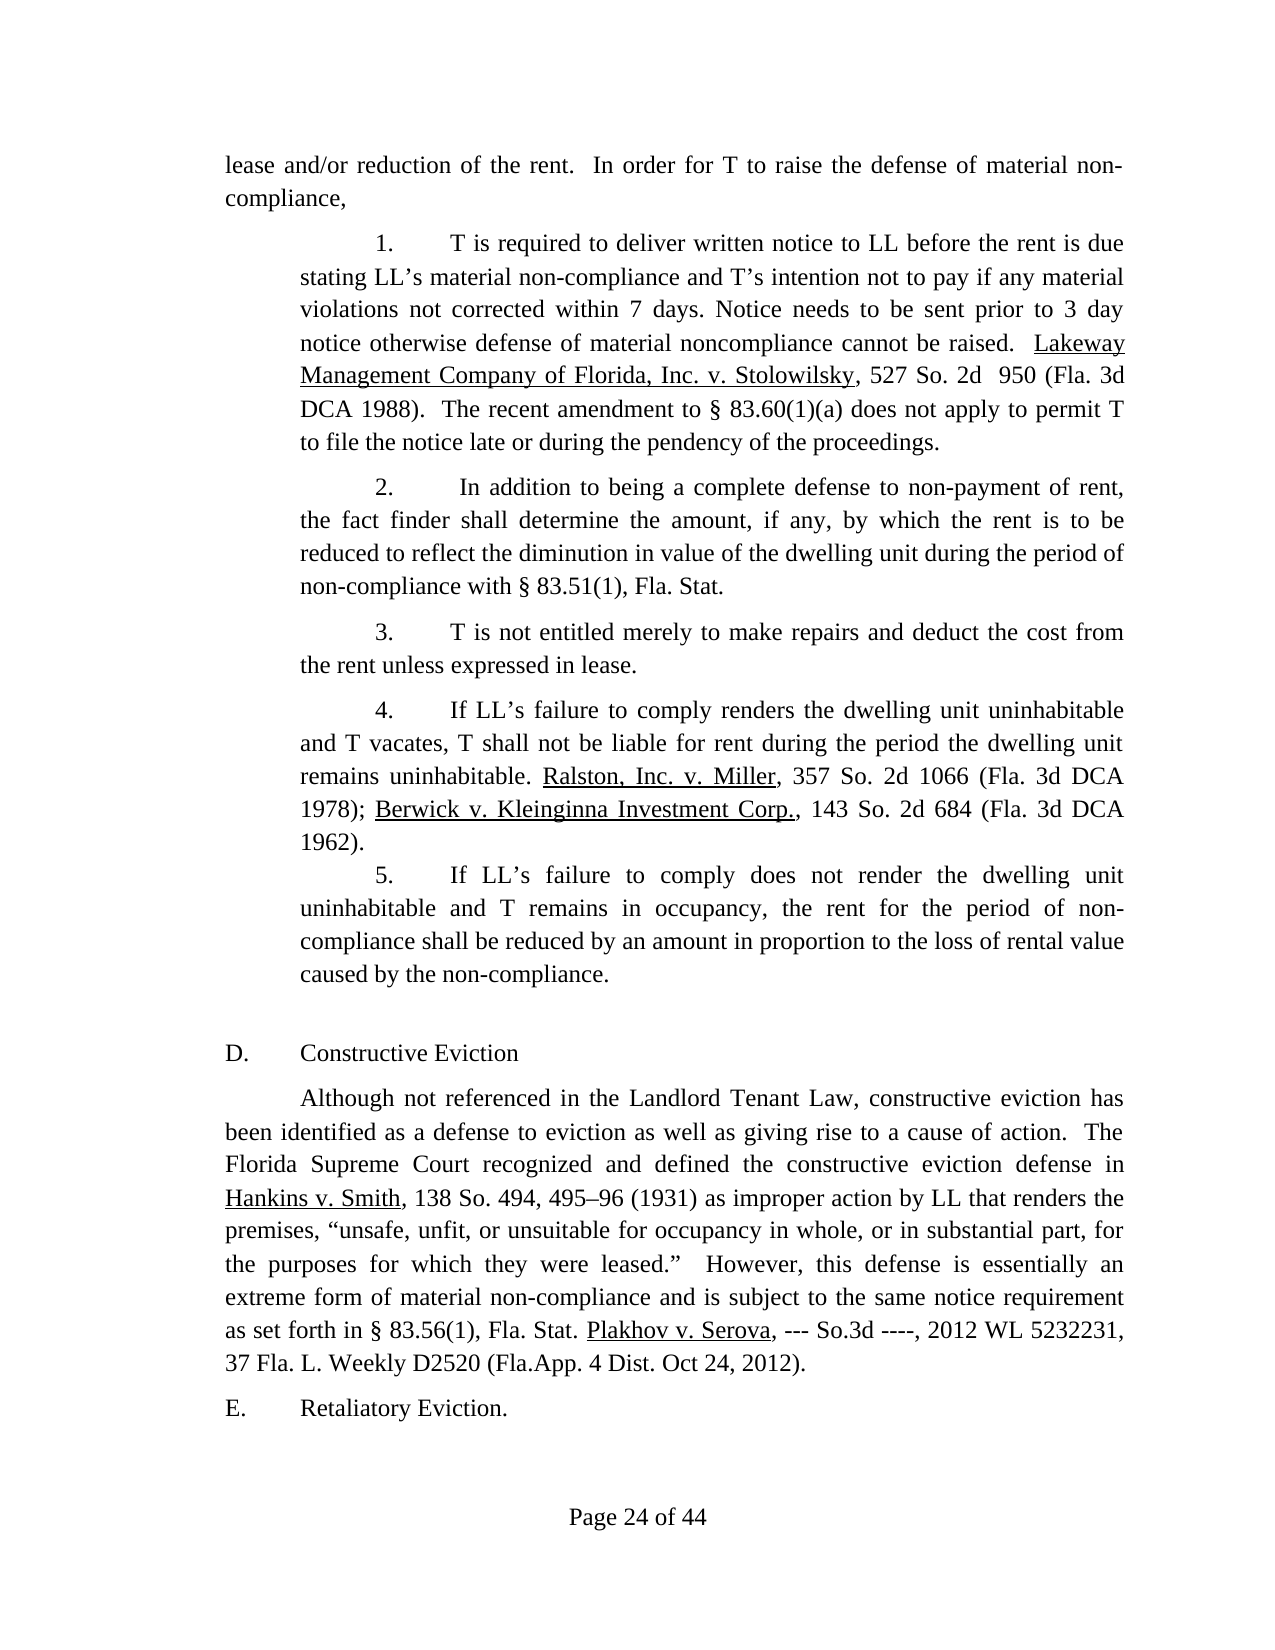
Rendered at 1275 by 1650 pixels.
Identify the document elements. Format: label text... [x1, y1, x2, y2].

text 4. If LL’s failure to comply renders the dwelling unit uninhabitable and T vacates, T shall not be liable for rent during the period the dwelling unit remains uninhabitable. Ralston, Inc. v. Miller, 357 So. 2d 1066 (Fla. 3d DCA 1978); Berwick v. Kleinginna Investment Corp., 143 So. 2d 684 (Fla. 3d DCA 1962). [300, 695, 1125, 856]
text 1. T is required to deliver written notice to LL before the rent is due stating LL’s material non-compliance and T’s intention not to pay if any material violations not corrected within 7 days. Notice needs to be sent prior to 3 day notice otherwise defense of material noncompliance cannot be raised. Lakeway Management Company of Florida, Inc. v. Stolowilsky, 527 So. 2d 950 (Fla. 3d DCA 1988). The recent amendment to § 83.60(1)(a) does not apply to permit T to file the notice late or during the pendency of the proceedings. [300, 228, 1125, 455]
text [225, 150, 1125, 212]
text D. Constructive Eviction [225, 1038, 1125, 1067]
text 3. T is not entitled merely to make repairs and deduct the cost from the rent unless expressed in lease. [300, 617, 1125, 678]
text 2. In addition to being a complete defense to non-payment of rent, the fact finder shall determine the amount, if any, by which the rent is to be reduced to reflect the diminution in value of the dwelling unit during the period of non-compliance with § 83.51(1), Fla. Stat. [300, 472, 1125, 600]
text 5. If LL’s failure to comply does not render the dwelling unit uninhabitable and T remains in occupancy, the rent for the period of non-compliance shall be reduced by an amount in proportion to the loss of rental value caused by the non-compliance. [300, 860, 1125, 988]
text Although not referenced in the Landlord Tenant Law, constructive eviction has been identified as a defense to eviction as well as giving rise to a cause of action. The Florida Supreme Court recognized and defined the constructive eviction defense in Hankins v. Smith, 138 So. 494, 495–96 (1931) as improper action by LL that renders the premises, “unsafe, unfit, or unsuitable for occupancy in whole, or in substantial part, for the purposes for which they were leased.” However, this defense is essentially an extreme form of material non-compliance and is subject to the same notice requirement as set forth in § 83.56(1), Fla. Stat. Plakhov v. Serova, --- So.3d ----, 2012 WL 5232231, 37 Fla. L. Weekly D2520 (Fla.App. 4 Dist. Oct 24, 2012). [225, 1083, 1125, 1376]
text E. Retaliatory Eviction. [150, 1393, 1125, 1422]
